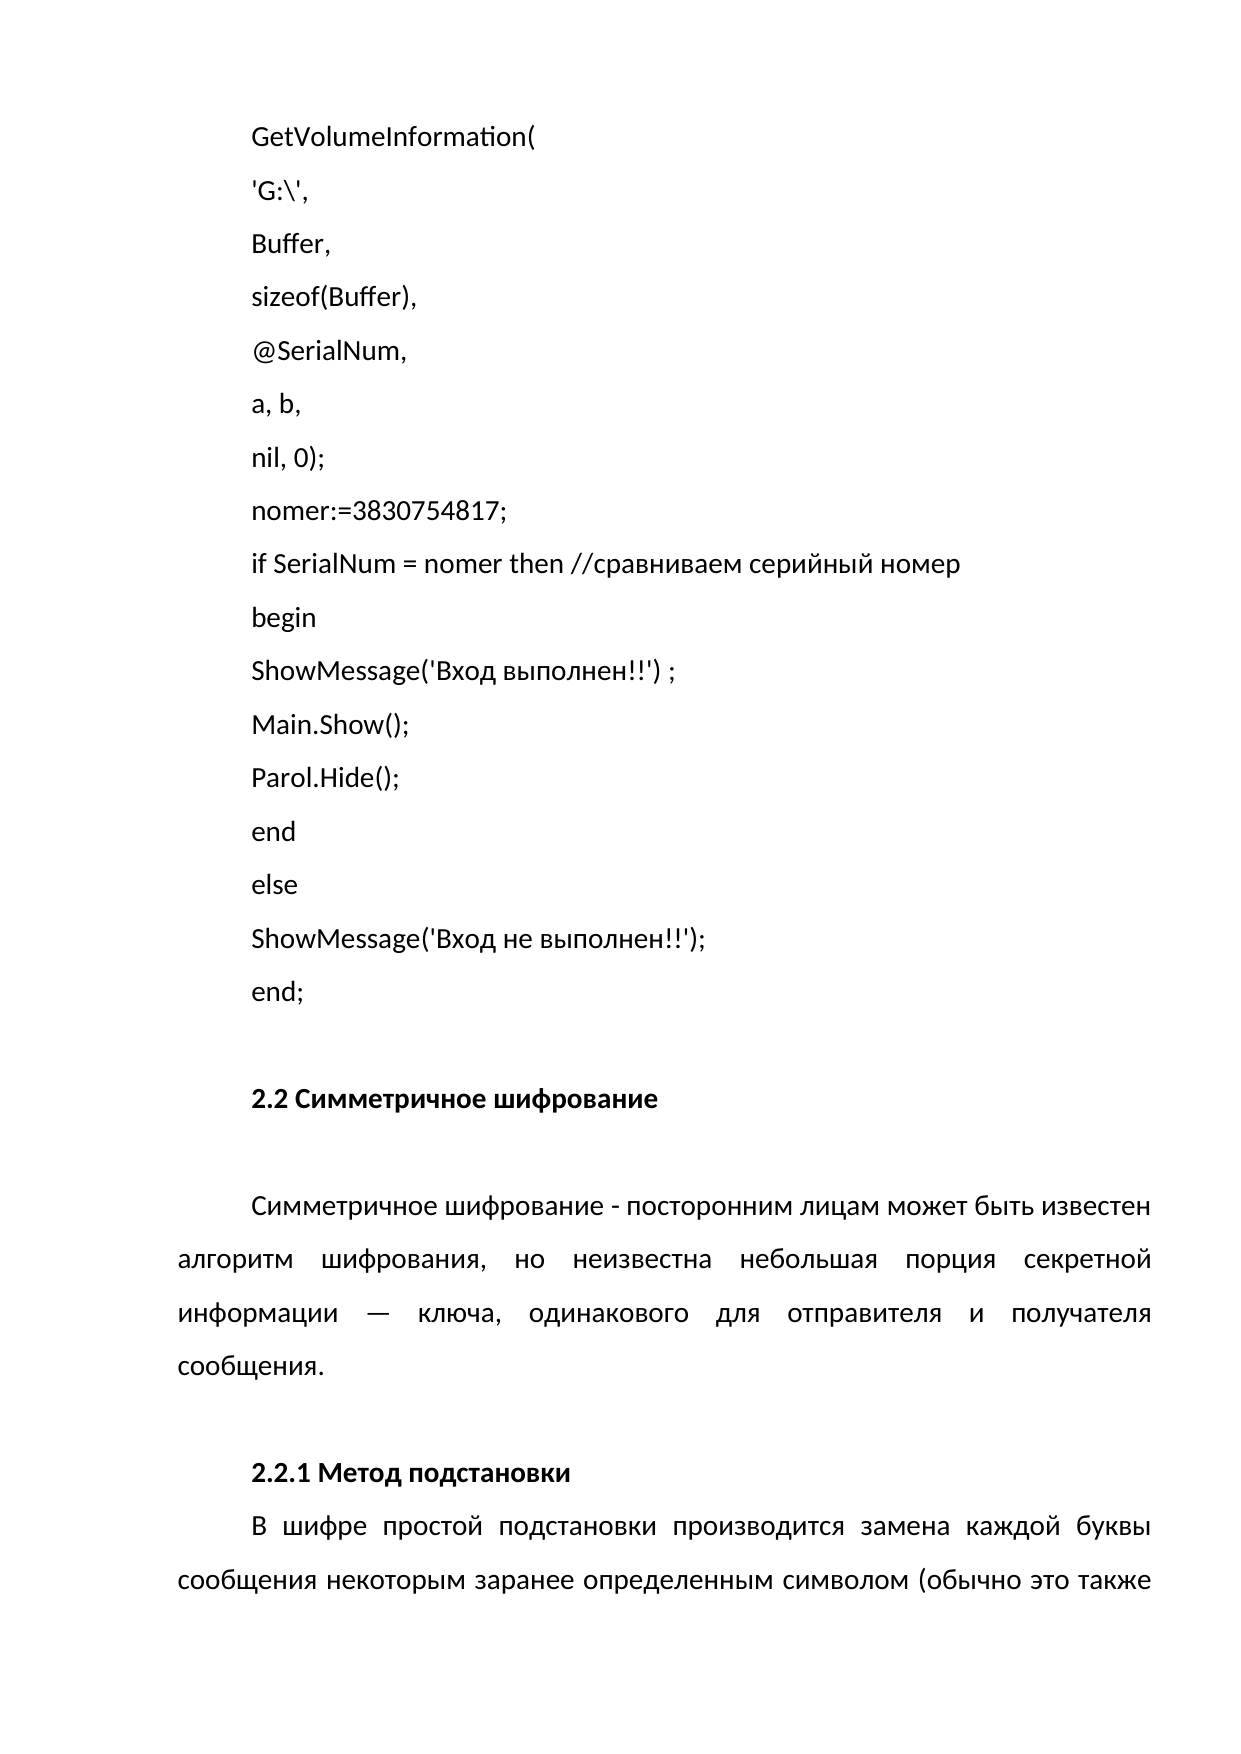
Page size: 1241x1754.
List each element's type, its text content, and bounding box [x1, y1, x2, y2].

text begin [177, 599, 1152, 635]
text ShowMessage('Вход не выполнен!!'); [177, 920, 1152, 955]
text Main.Show(); [177, 706, 1152, 742]
text Parol.Hide(); [177, 759, 1152, 795]
text end; [177, 973, 1152, 1009]
text a, b, [177, 385, 1152, 421]
text nomer:=3830754817; [177, 492, 1152, 528]
text if SerialNum = nomer then //сравниваем серийный номер [177, 546, 1152, 581]
text nil, 0); [177, 439, 1152, 474]
text else [177, 866, 1152, 902]
text 'G:\', [177, 172, 1152, 207]
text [177, 1507, 1152, 1597]
text sizeof(Buffer), [177, 278, 1152, 314]
text end [177, 813, 1152, 848]
text 2.2.1 Метод подстановки [177, 1454, 1152, 1490]
text ShowMessage('Вход выполнен!!') ; [177, 652, 1152, 688]
text Buffer, [177, 225, 1152, 261]
text @SerialNum, [177, 332, 1152, 367]
text 2.2 Симметричное шифрование [177, 1080, 1152, 1116]
text GetVolumeInformation( [177, 118, 1152, 154]
text Симметричное шифрование - посторонним лицам может быть известен алгоритм шифрования, но неизвестна небольшая порция секретной информации — ключа, одинакового для отправителя и получателя сообщения. [177, 1187, 1152, 1383]
